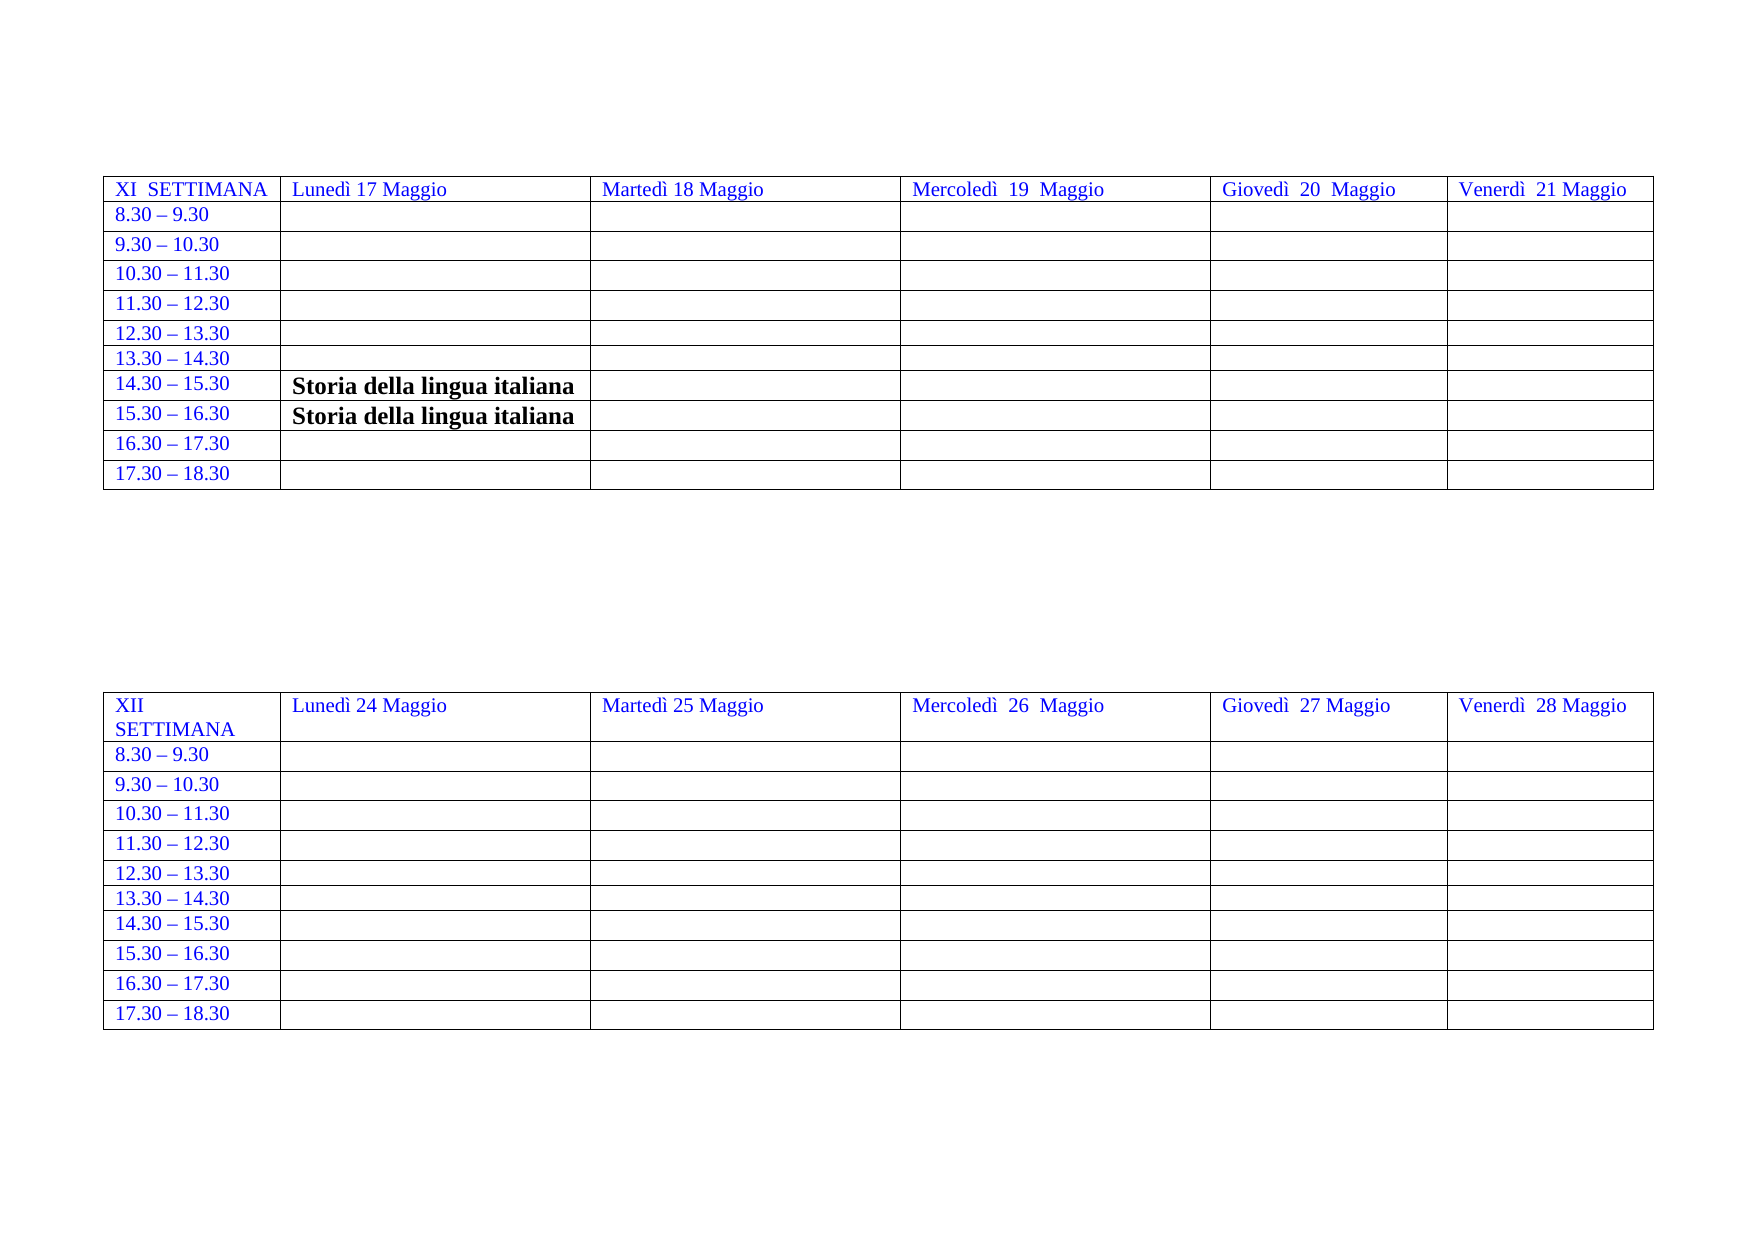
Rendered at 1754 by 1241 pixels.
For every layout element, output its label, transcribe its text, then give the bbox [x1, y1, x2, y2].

table_cell 10.30 – 11.30 [104, 801, 280, 830]
table_cell [1211, 431, 1447, 459]
table_cell [591, 886, 900, 910]
table_cell [591, 431, 900, 459]
table_cell [281, 261, 590, 290]
table_cell 11.30 – 12.30 [104, 831, 280, 860]
table_cell [591, 772, 900, 800]
table_cell [281, 202, 590, 231]
table_cell [281, 232, 590, 260]
table_cell [591, 291, 900, 320]
table_cell [591, 941, 900, 970]
table_cell [281, 772, 590, 800]
table_cell [901, 346, 1210, 370]
table_cell [591, 861, 900, 885]
table_cell [1448, 742, 1653, 771]
table_header XI settimana [104, 177, 280, 201]
table_header Martedì 18 Maggio [591, 177, 900, 201]
table_header Venerdì 28 Maggio [1448, 693, 1653, 741]
table_cell [1211, 321, 1447, 345]
table_cell [1448, 321, 1653, 345]
table_cell [591, 461, 900, 489]
table_cell [1448, 861, 1653, 885]
table_cell [901, 291, 1210, 320]
table_header Giovedì 20 Maggio [1211, 177, 1447, 201]
table_cell [1211, 401, 1447, 430]
table_cell [281, 346, 590, 370]
table_cell [591, 742, 900, 771]
table_cell [1448, 831, 1653, 860]
table_cell [281, 291, 590, 320]
table_cell [281, 886, 590, 910]
table_cell [1211, 801, 1447, 830]
table_header Lunedì 24 Maggio [281, 693, 590, 741]
table_cell [1211, 1001, 1447, 1029]
table_cell [1448, 461, 1653, 489]
table_cell [1211, 346, 1447, 370]
table_cell [1211, 831, 1447, 860]
table_cell [281, 321, 590, 345]
table_cell [1448, 232, 1653, 260]
table_cell [1211, 911, 1447, 940]
table_cell 14.30 – 15.30 [104, 371, 280, 400]
table_cell [901, 401, 1210, 430]
table_cell [1211, 461, 1447, 489]
table_cell [1448, 886, 1653, 910]
table_cell [281, 461, 590, 489]
table_cell [1448, 772, 1653, 800]
table_cell [1448, 401, 1653, 430]
table_cell [901, 772, 1210, 800]
table_cell 9.30 – 10.30 [104, 232, 280, 260]
table_cell [1211, 261, 1447, 290]
table_cell [591, 371, 900, 400]
table_header Mercoledì 19 Maggio [901, 177, 1210, 201]
table_cell [901, 742, 1210, 771]
table_cell [901, 431, 1210, 459]
table_cell [1448, 291, 1653, 320]
table_cell [1448, 801, 1653, 830]
table_cell 13.30 – 14.30 [104, 346, 280, 370]
table_header Mercoledì 26 Maggio [901, 693, 1210, 741]
table_cell [1448, 261, 1653, 290]
table_cell [591, 801, 900, 830]
table_cell [281, 911, 590, 940]
table_cell 13.30 – 14.30 [104, 886, 280, 910]
table_cell [901, 911, 1210, 940]
table_cell Storia della lingua italiana [281, 401, 590, 430]
table_cell [1211, 202, 1447, 231]
table_cell [1211, 772, 1447, 800]
table_cell [591, 232, 900, 260]
table_cell [281, 431, 590, 459]
table_cell [1448, 911, 1653, 940]
table_cell 16.30 – 17.30 [104, 971, 280, 999]
table_cell 12.30 – 13.30 [104, 861, 280, 885]
table_cell [1211, 941, 1447, 970]
table_cell [1211, 371, 1447, 400]
table_cell 14.30 – 15.30 [104, 911, 280, 940]
table_cell [591, 971, 900, 999]
table_cell [1448, 202, 1653, 231]
table_cell [901, 232, 1210, 260]
table_header Martedì 25 Maggio [591, 693, 900, 741]
table_cell [1211, 971, 1447, 999]
table_cell [591, 911, 900, 940]
table_cell [1211, 291, 1447, 320]
table_cell 15.30 – 16.30 [104, 941, 280, 970]
table_cell [591, 1001, 900, 1029]
table_cell [901, 831, 1210, 860]
table_header Venerdì 21 Maggio [1448, 177, 1653, 201]
table_cell [1211, 886, 1447, 910]
table_cell [901, 461, 1210, 489]
table_cell [591, 202, 900, 231]
table_cell [901, 202, 1210, 231]
table_cell [1211, 742, 1447, 771]
table_cell [901, 371, 1210, 400]
table_cell [1448, 971, 1653, 999]
table_cell 17.30 – 18.30 [104, 1001, 280, 1029]
table_cell [901, 261, 1210, 290]
table_cell 8.30 – 9.30 [104, 742, 280, 771]
table_cell [1211, 232, 1447, 260]
table_cell 9.30 – 10.30 [104, 772, 280, 800]
table_cell 12.30 – 13.30 [104, 321, 280, 345]
table_cell [1448, 1001, 1653, 1029]
table_cell [1448, 371, 1653, 400]
table_header Lunedì 17 Maggio [281, 177, 590, 201]
table_cell [591, 831, 900, 860]
table_cell 10.30 – 11.30 [104, 261, 280, 290]
table_cell [901, 971, 1210, 999]
table_cell [901, 941, 1210, 970]
table_cell [901, 801, 1210, 830]
table_cell [591, 346, 900, 370]
table_cell [281, 1001, 590, 1029]
table_cell [591, 261, 900, 290]
table_cell 15.30 – 16.30 [104, 401, 280, 430]
table_header XII settimana [104, 693, 280, 741]
table_header Giovedì 27 Maggio [1211, 693, 1447, 741]
table_cell 11.30 – 12.30 [104, 291, 280, 320]
table_cell 17.30 – 18.30 [104, 461, 280, 489]
table_cell [1448, 346, 1653, 370]
table_cell 16.30 – 17.30 [104, 431, 280, 459]
table_cell [1448, 941, 1653, 970]
table_cell 8.30 – 9.30 [104, 202, 280, 231]
table_cell [901, 886, 1210, 910]
table_cell [281, 941, 590, 970]
table_cell Storia della lingua italiana [281, 371, 590, 400]
table_cell [1211, 861, 1447, 885]
table_cell [901, 321, 1210, 345]
table_cell [281, 801, 590, 830]
table_cell [281, 971, 590, 999]
table_cell [591, 401, 900, 430]
table_cell [281, 861, 590, 885]
table_cell [281, 831, 590, 860]
table_cell [591, 321, 900, 345]
table_cell [901, 1001, 1210, 1029]
table_cell [1448, 431, 1653, 459]
table_cell [901, 861, 1210, 885]
table_cell [281, 742, 590, 771]
